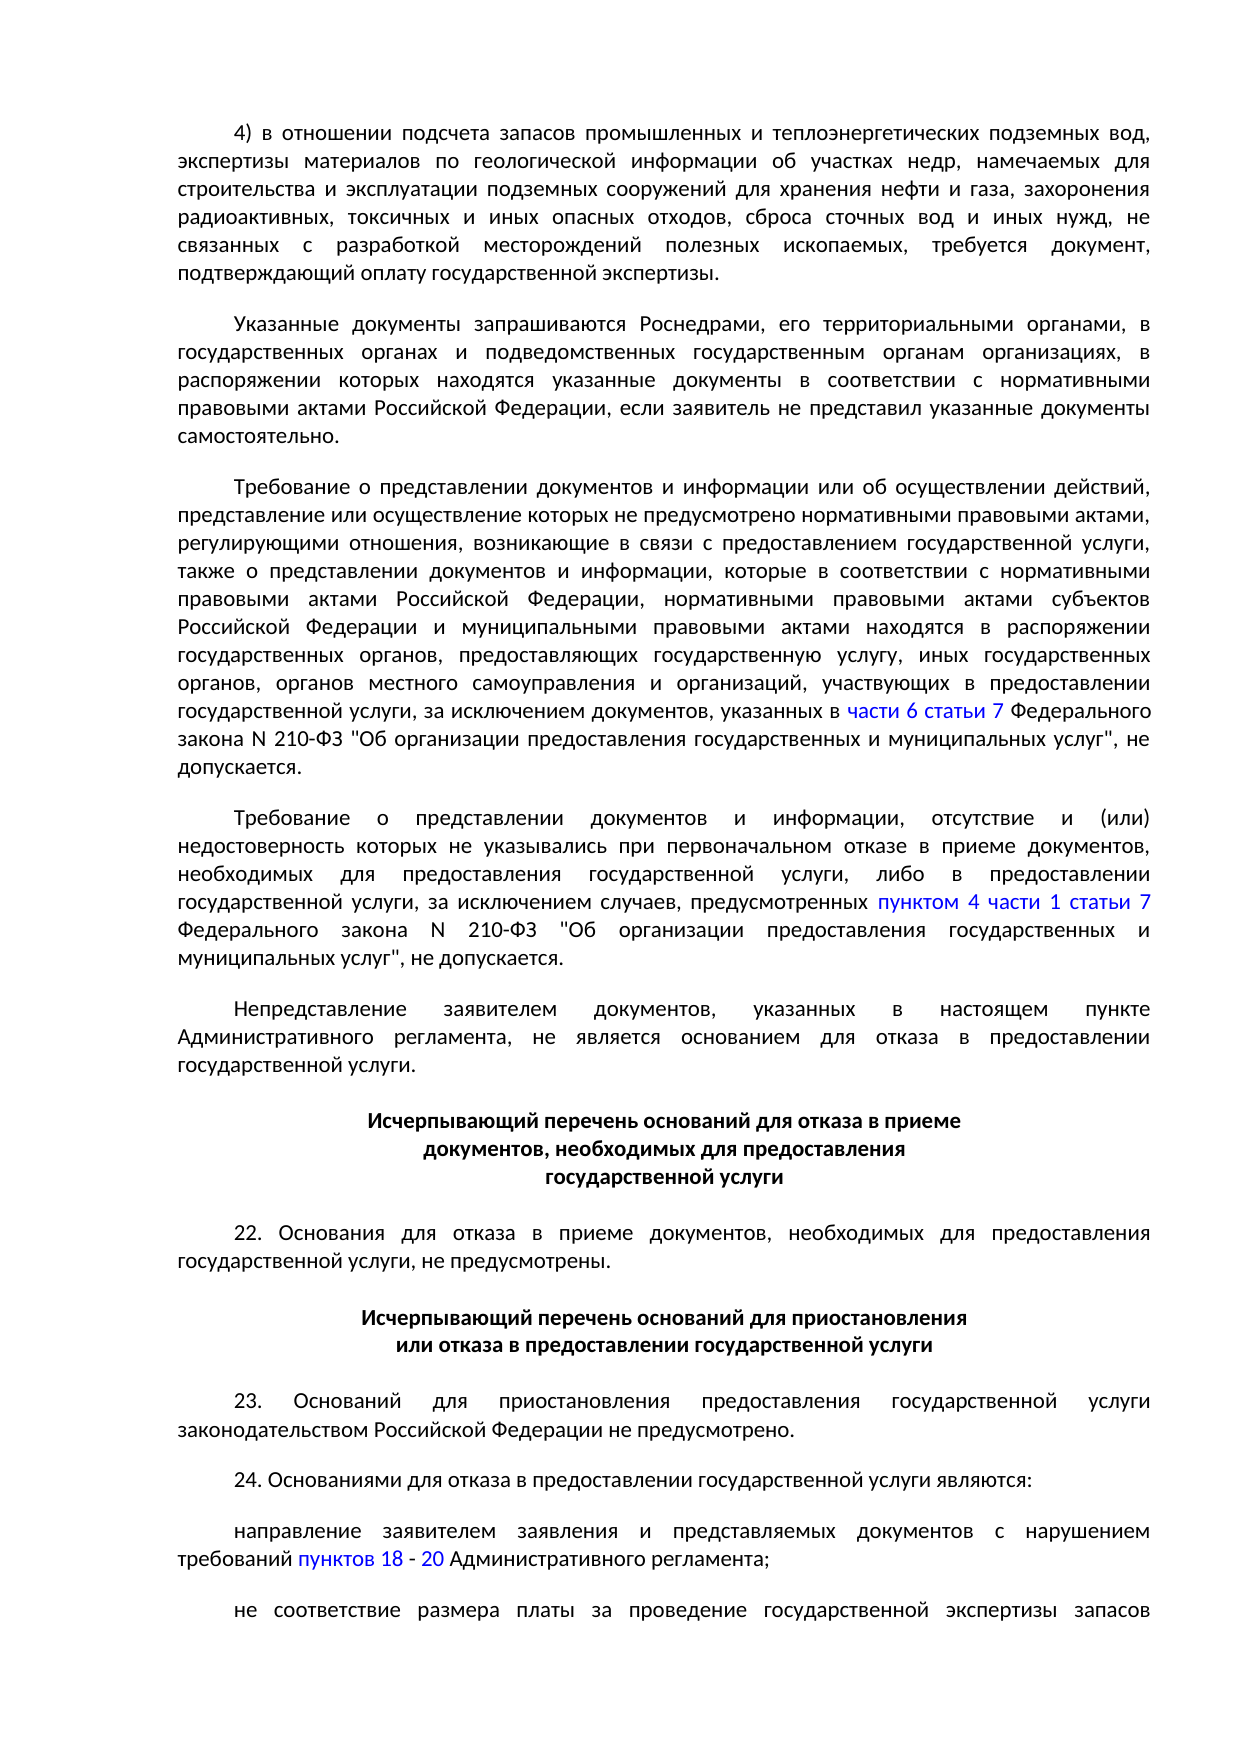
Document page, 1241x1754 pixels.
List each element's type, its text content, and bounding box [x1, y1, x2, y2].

text Требование о представлении документов и информации, отсутствие и (или) недостоверность которых не указывались при первоначальном отказе в приеме документов, необходимых для предоставления государственной услуги, либо в предоставлении государственной услуги, за исключением случаев, предусмотренных пунктом 4 части 1 статьи 7 Федерального закона N 210-ФЗ "Об организации предоставления государственных и муниципальных услуг", не допускается. [177, 803, 1152, 971]
text направление заявителем заявления и представляемых документов с нарушением требований пунктов 18 - 20 Административного регламента; [177, 1517, 1152, 1573]
text 4) в отношении подсчета запасов промышленных и теплоэнергетических подземных вод, экспертизы материалов по геологической информации об участках недр, намечаемых для строительства и эксплуатации подземных сооружений для хранения нефти и газа, захоронения радиоактивных, токсичных и иных опасных отходов, сброса сточных вод и иных нужд, не связанных с разработкой месторождений полезных ископаемых, требуется документ, подтверждающий оплату государственной экспертизы. [177, 118, 1152, 286]
text 23. Оснований для приостановления предоставления государственной услуги законодательством Российской Федерации не предусмотрено. [177, 1387, 1152, 1443]
text Требование о представлении документов и информации или об осуществлении действий, представление или осуществление которых не предусмотрено нормативными правовыми актами, регулирующими отношения, возникающие в связи с предоставлением государственной услуги, также о представлении документов и информации, которые в соответствии с нормативными правовыми актами Российской Федерации, нормативными правовыми актами субъектов Российской Федерации и муниципальными правовыми актами находятся в распоряжении государственных органов, предоставляющих государственную услугу, иных государственных органов, органов местного самоуправления и организаций, участвующих в предоставлении государственной услуги, за исключением документов, указанных в части 6 статьи 7 Федерального закона N 210-ФЗ "Об организации предоставления государственных и муниципальных услуг", не допускается. [177, 472, 1152, 780]
title или отказа в предоставлении государственной услуги [177, 1331, 1152, 1359]
text Указанные документы запрашиваются Роснедрами, его территориальными органами, в государственных органах и подведомственных государственным органам организациях, в распоряжении которых находятся указанные документы в соответствии с нормативными правовыми актами Российской Федерации, если заявитель не представил указанные документы самостоятельно. [177, 309, 1152, 449]
title Исчерпывающий перечень оснований для отказа в приеме [177, 1106, 1152, 1134]
title государственной услуги [177, 1162, 1152, 1191]
title документов, необходимых для предоставления [177, 1134, 1152, 1162]
text 24. Основаниями для отказа в предоставлении государственной услуги являются: [177, 1466, 1152, 1494]
text 22. Основания для отказа в приеме документов, необходимых для предоставления государственной услуги, не предусмотрены. [177, 1218, 1152, 1274]
text Непредставление заявителем документов, указанных в настоящем пункте Административного регламента, не является основанием для отказа в предоставлении государственной услуги. [177, 994, 1152, 1078]
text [177, 1596, 1152, 1623]
title Исчерпывающий перечень оснований для приостановления [177, 1303, 1152, 1331]
